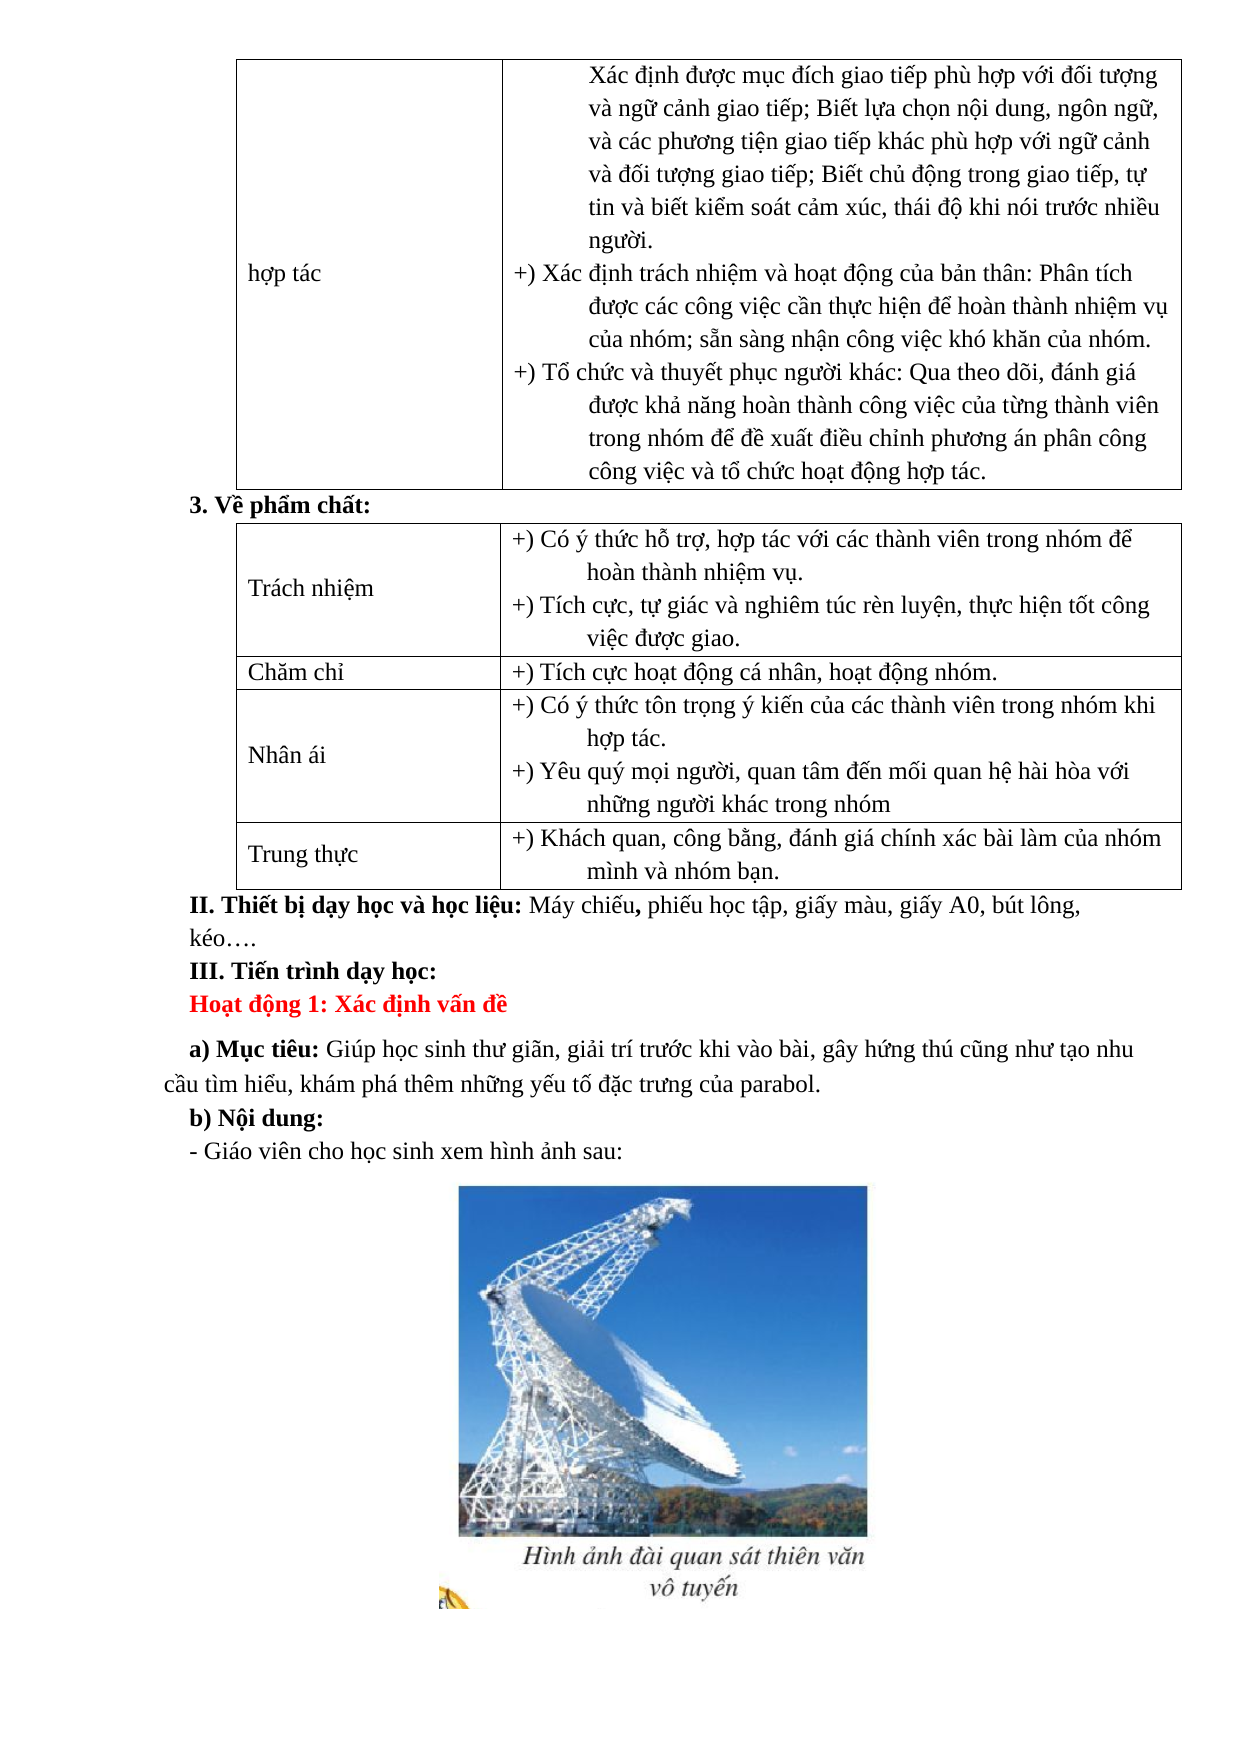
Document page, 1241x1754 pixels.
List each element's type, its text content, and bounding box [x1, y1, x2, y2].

table_cell Trung thực [237, 823, 500, 889]
text b) Nội dung: [189, 1103, 1152, 1132]
text III. Tiến trình dạy học: [189, 956, 1152, 984]
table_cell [237, 60, 502, 489]
text II. Thiết bị dạy học và học liệu: Máy chiếu, phiếu học tập, giấy màu, giấy A0, bút lông, kéo…. [189, 890, 1152, 952]
table_cell Chăm chỉ [237, 657, 500, 689]
text - Giáo viên cho học sinh xem hình ảnh sau: [189, 1136, 1152, 1165]
table_cell +) Tích cực hoạt động cá nhân, hoạt động nhóm. [501, 657, 1181, 689]
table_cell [503, 60, 1181, 489]
table_header +) Có ý thức hỗ trợ, hợp tác với các thành viên trong nhóm để hoàn thành nhiệm vụ. +) Tích cực, tự giác và nghiêm túc rèn luyện, thực hiện tốt công việc được giao. [501, 524, 1181, 656]
picture [439, 1169, 966, 1609]
table_cell +) Khách quan, công bằng, đánh giá chính xác bài làm của nhóm mình và nhóm bạn. [501, 823, 1181, 889]
table_cell Nhân ái [237, 690, 500, 822]
text 3. Về phẩm chất: [189, 490, 1152, 519]
text a) Mục tiêu: Giúp học sinh thư giãn, giải trí trước khi vào bài, gây hứng thú cũng như tạo nhu cầu tìm hiểu, khám phá thêm những yếu tố đặc trưng của parabol. [89, 1034, 1152, 1098]
table_cell +) Có ý thức tôn trọng ý kiến của các thành viên trong nhóm khi hợp tác. +) Yêu quý mọi người, quan tâm đến mối quan hệ hài hòa với những người khác trong nhóm [501, 690, 1181, 822]
table_header Trách nhiệm [237, 524, 500, 656]
text Hoạt động 1: Xác định vấn đề [189, 989, 1152, 1018]
